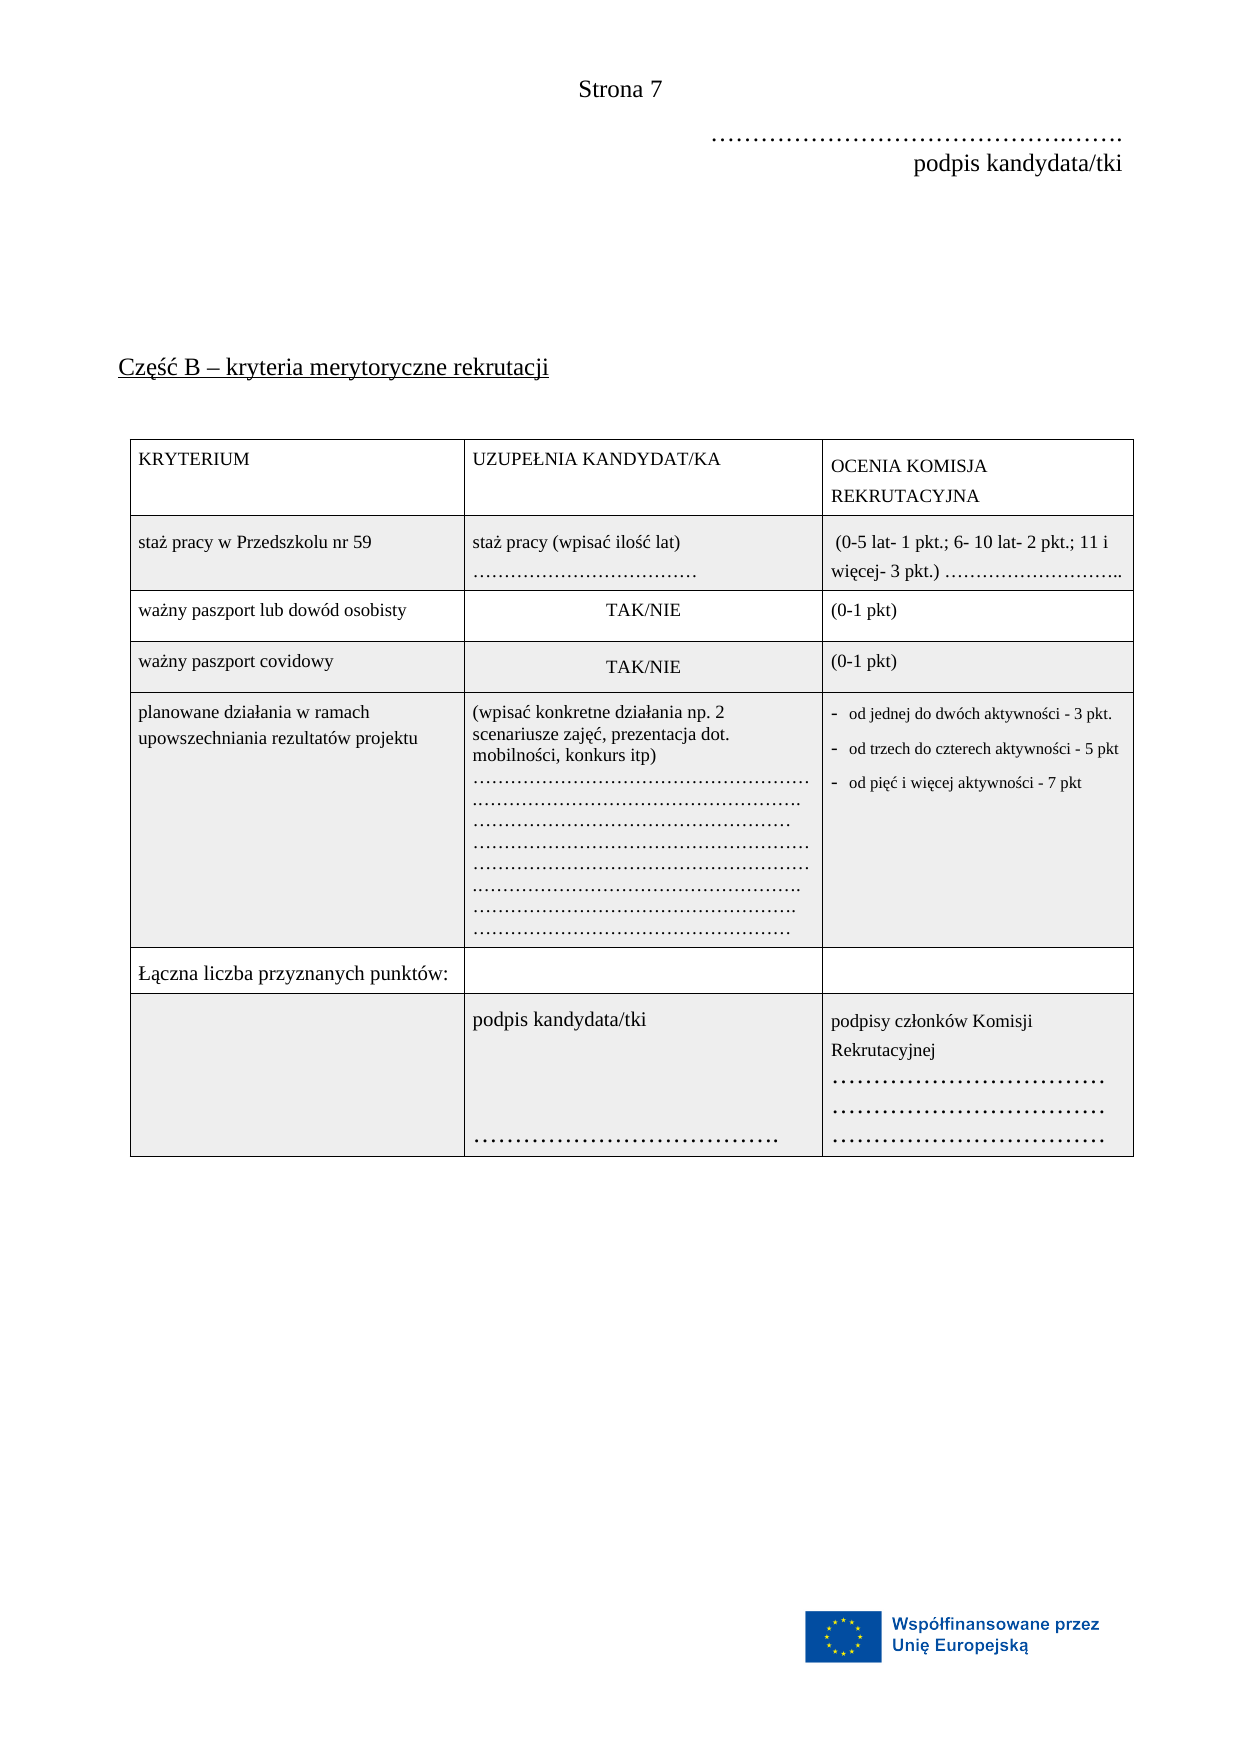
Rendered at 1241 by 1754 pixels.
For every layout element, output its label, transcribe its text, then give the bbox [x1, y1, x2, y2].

table_cell planowane działania w ramach upowszechniania rezultatów projektu [131, 693, 464, 947]
table_cell [823, 948, 1133, 993]
table_cell podpis kandydata/tki ………………………………. [465, 994, 822, 1156]
table_cell Łączna liczba przyznanych punktów: [131, 948, 464, 993]
table_cell TAK/NIE [465, 642, 822, 692]
table_cell podpisy członków Komisji Rekrutacyjnej …………………………… ………………………………………………………… [823, 994, 1133, 1156]
table_cell [465, 948, 822, 993]
table_cell staż pracy w Przedszkolu nr 59 [131, 516, 464, 590]
table_cell TAK/NIE [465, 591, 822, 641]
text …………………………………….……. [118, 118, 1122, 147]
table_header OCENIA KOMISJA REKRUTACYJNA [823, 440, 1133, 514]
table_header UZUPEŁNIA KANDYDAT/KA [465, 440, 822, 514]
table_cell ważny paszport lub dowód osobisty [131, 591, 464, 641]
table_cell (0-5 lat- 1 pkt.; 6- 10 lat- 2 pkt.; 11 i więcej- 3 pkt.) ……………………….. [823, 516, 1133, 590]
text podpis kandydata/tki [118, 147, 1122, 176]
table_cell od jednej do dwóch aktywności - 3 pkt. od trzech do czterech aktywności - 5 pkt od pięć i więcej aktywności - 7 pkt [823, 693, 1133, 947]
picture [802, 1608, 1123, 1666]
table_cell (wpisać konkretne działania np. 2 scenariusze zajęć, prezentacja dot. mobilności, konkurs itp) ……………………………………………….…………………………………………….…………………………………………… ……………………………………………… ……………………………………………….…………………………………………….…………………………………………….…………………………………………… [465, 693, 822, 947]
table_cell [131, 994, 464, 1156]
table_cell (0-1 pkt) [823, 642, 1133, 692]
table_header KRYTERIUM [131, 440, 464, 514]
table_cell (0-1 pkt) [823, 591, 1133, 641]
table_cell staż pracy (wpisać ilość lat) ……………………………… [465, 516, 822, 590]
text Część B – kryteria merytoryczne rekrutacji [118, 351, 1122, 381]
table_cell ważny paszport covidowy [131, 642, 464, 692]
